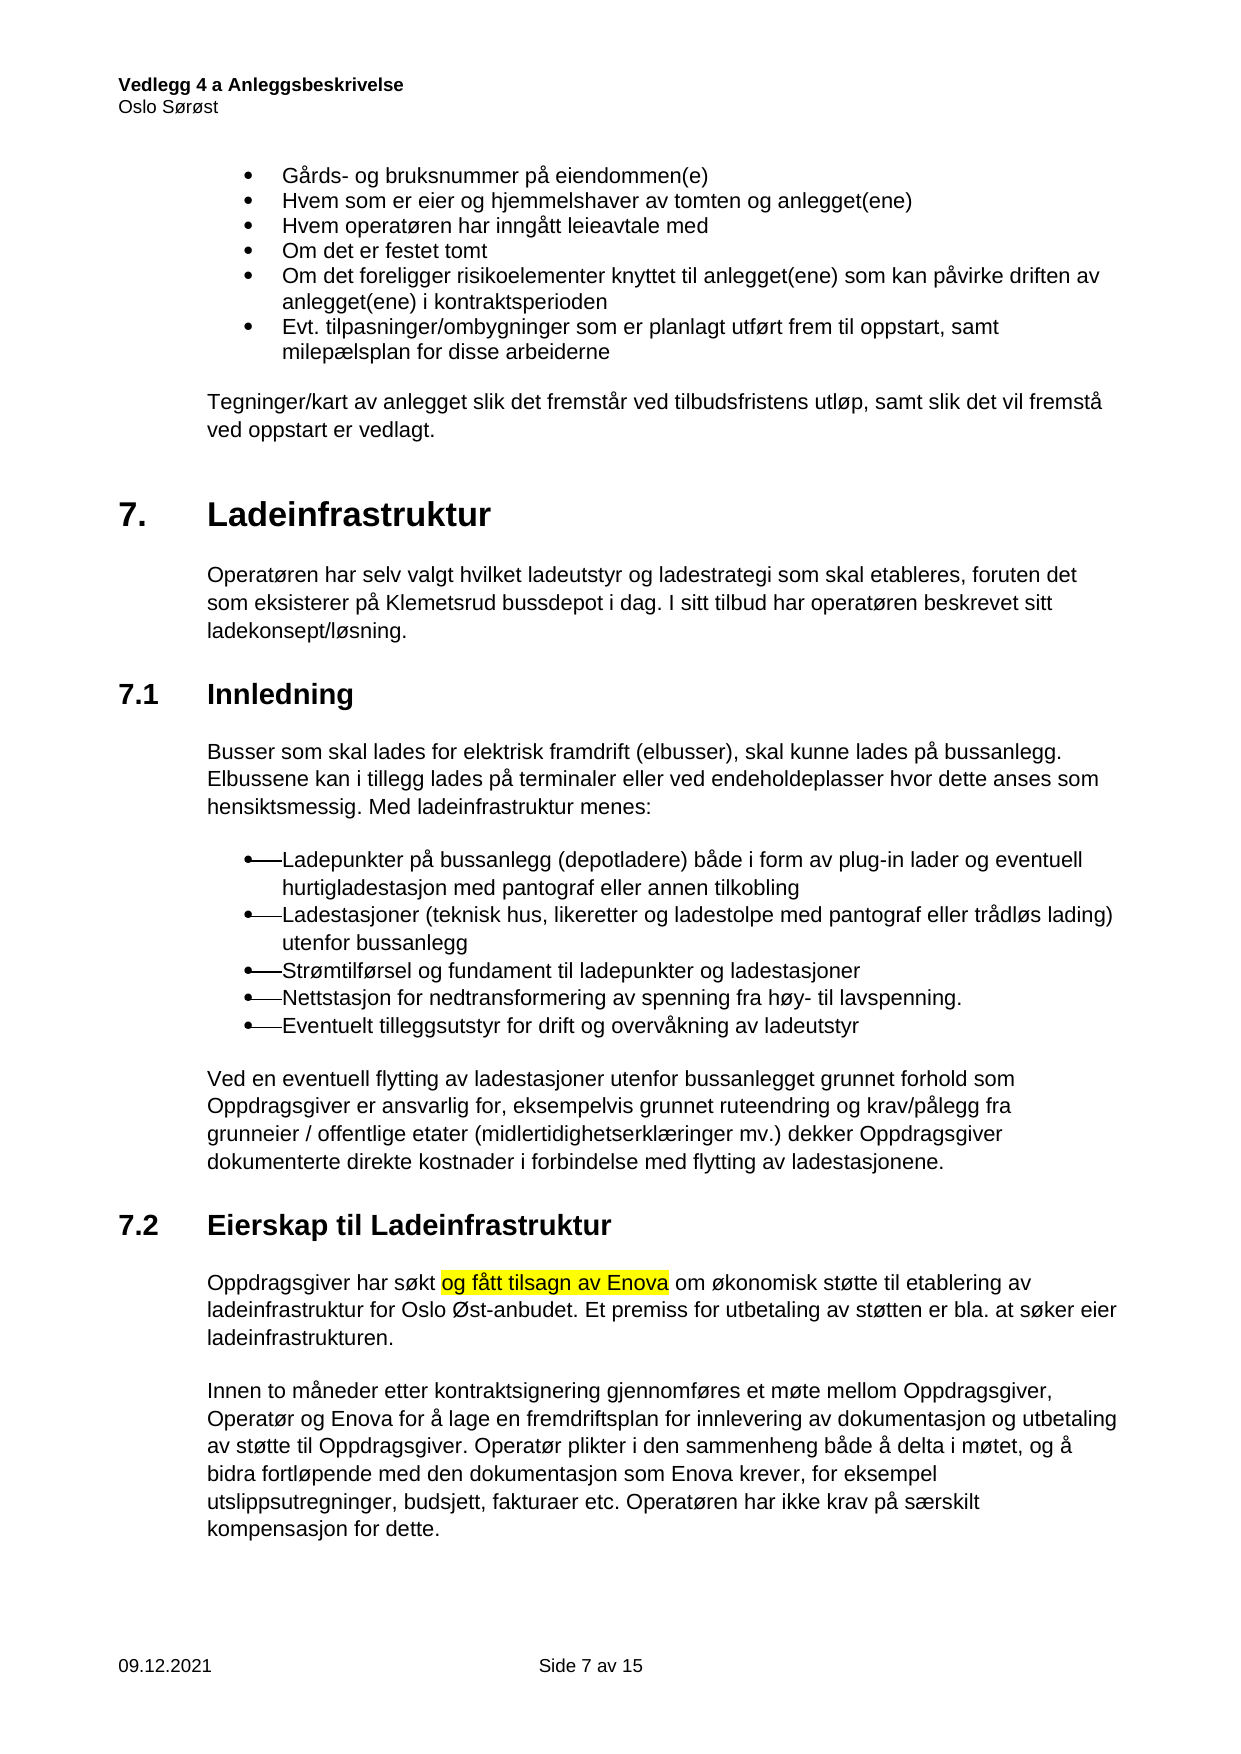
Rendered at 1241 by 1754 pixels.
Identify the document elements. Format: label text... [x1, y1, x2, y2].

list Hvem operatøren har inngått leieavtale med [244, 213, 1122, 238]
text Oppdragsgiver har søkt og fått tilsagn av Enova om økonomisk støtte til etablering av ladeinfrastruktur for Oslo Øst-anbudet. Et premiss for utbetaling av støtten er bla. at søker eier ladeinfrastrukturen. [207, 1269, 1122, 1350]
list Eventuelt tilleggsutstyr for drift og overvåkning av ladeutstyr [244, 1013, 1122, 1038]
subtitle Ladeinfrastruktur [118, 494, 1122, 534]
text Ved en eventuell flytting av ladestasjoner utenfor bussanlegget grunnet forhold som Oppdragsgiver er ansvarlig for, eksempelvis grunnet ruteendring og krav/pålegg fra grunneier / offentlige etater (midlertidighetserklæringer mv.) dekker Oppdragsgiver dokumenterte direkte kostnader i forbindelse med flytting av ladestasjonene. [207, 1066, 1122, 1174]
text Busser som skal lades for elektrisk framdrift (elbusser), skal kunne lades på bussanlegg. Elbussene kan i tillegg lades på terminaler eller ved endeholdeplasser hvor dette anses som hensiktsmessig. Med ladeinfrastruktur menes: [207, 738, 1122, 819]
list Ladepunkter på bussanlegg (depotladere) både i form av plug-in lader og eventuell hurtigladestasjon med pantograf eller annen tilkobling [244, 847, 1122, 899]
list Evt. tilpasninger/ombygninger som er planlagt utført frem til oppstart, samt milepælsplan for disse arbeiderne [244, 314, 1122, 364]
list Om det er festet tomt [244, 238, 1122, 263]
list Ladestasjoner (teknisk hus, likeretter og ladestolpe med pantograf eller trådløs lading) utenfor bussanlegg [244, 902, 1122, 955]
subtitle Innledning [118, 677, 1122, 710]
list Hvem som er eier og hjemmelshaver av tomten og anlegget(ene) [244, 188, 1122, 213]
list Nettstasjon for nedtransformering av spenning fra høy- til lavspenning. [244, 985, 1122, 1010]
text Tegninger/kart av anlegget slik det fremstår ved tilbudsfristens utløp, samt slik det vil fremstå ved oppstart er vedlagt. [207, 389, 1122, 442]
list Om det foreligger risikoelementer knyttet til anlegget(ene) som kan påvirke driften av anlegget(ene) i kontraktsperioden [244, 263, 1122, 314]
subtitle Eierskap til Ladeinfrastruktur [118, 1208, 1122, 1241]
list Gårds- og bruksnummer på eiendommen(e) [244, 162, 1122, 188]
text Operatøren har selv valgt hvilket ladeutstyr og ladestrategi som skal etableres, foruten det som eksisterer på Klemetsrud bussdepot i dag. I sitt tilbud har operatøren beskrevet sitt ladekonsept/løsning. [207, 562, 1122, 643]
list Strømtilførsel og fundament til ladepunkter og ladestasjoner [244, 957, 1122, 983]
text Innen to måneder etter kontraktsignering gjennomføres et møte mellom Oppdragsgiver, Operatør og Enova for å lage en fremdriftsplan for innlevering av dokumentasjon og utbetaling av støtte til Oppdragsgiver. Operatør plikter i den sammenheng både å delta i møtet, og å bidra fortløpende med den dokumentasjon som Enova krever, for eksempel utslippsutregninger, budsjett, fakturaer etc. Operatøren har ikke krav på særskilt kompensasjon for dette. [207, 1378, 1122, 1541]
